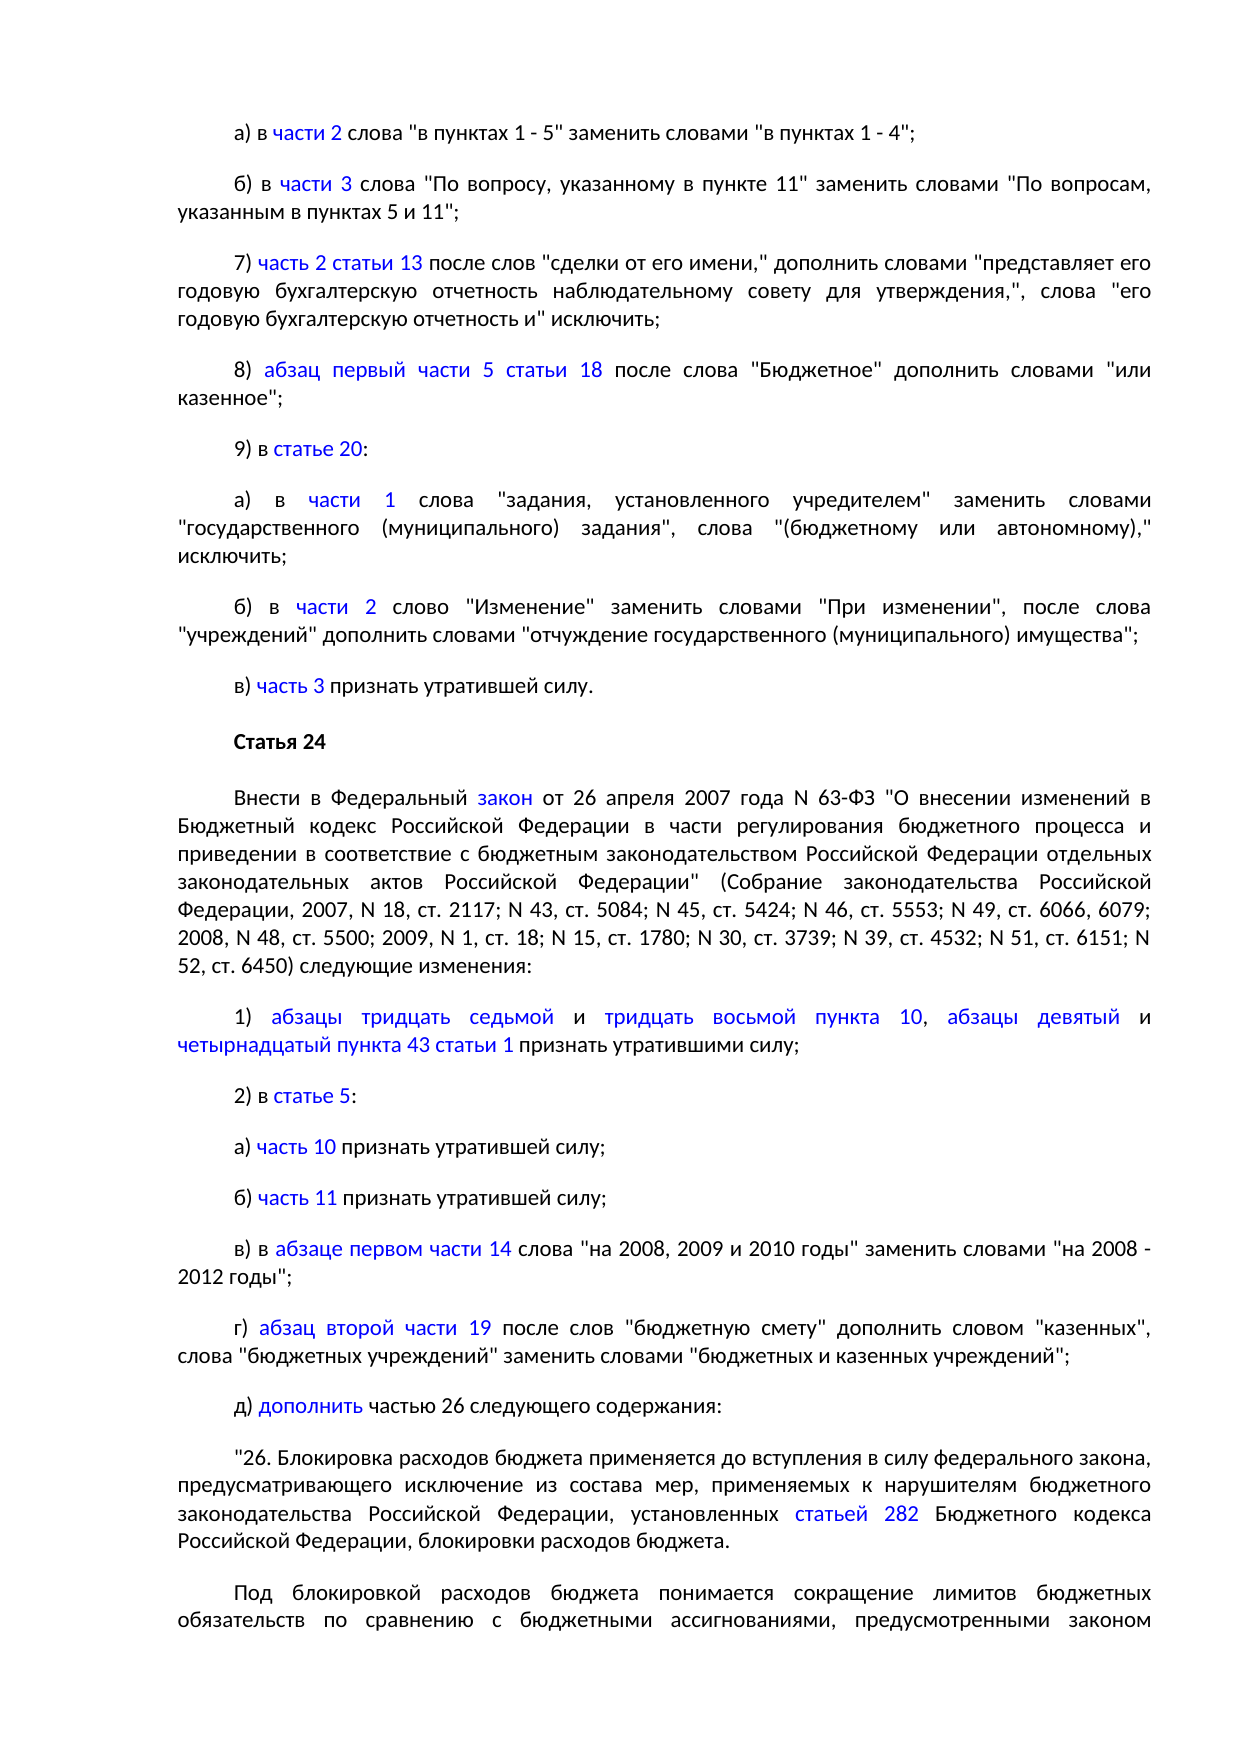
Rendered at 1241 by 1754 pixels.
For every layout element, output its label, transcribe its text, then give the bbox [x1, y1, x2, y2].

text д) дополнить частью 26 следующего содержания: [177, 1392, 1152, 1420]
text а) в части 2 слова "в пунктах 1 - 5" заменить словами "в пунктах 1 - 4"; [177, 118, 1152, 146]
text а) в части 1 слова "задания, установленного учредителем" заменить словами "государственного (муниципального) задания", слова "(бюджетному или автономному)," исключить; [177, 485, 1152, 569]
text Внести в Федеральный закон от 26 апреля 2007 года N 63-ФЗ "О внесении изменений в Бюджетный кодекс Российской Федерации в части регулирования бюджетного процесса и приведении в соответствие с бюджетным законодательством Российской Федерации отдельных законодательных актов Российской Федерации" (Собрание законодательства Российской Федерации, 2007, N 18, ст. 2117; N 43, ст. 5084; N 45, ст. 5424; N 46, ст. 5553; N 49, ст. 6066, 6079; 2008, N 48, ст. 5500; 2009, N 1, ст. 18; N 15, ст. 1780; N 30, ст. 3739; N 39, ст. 4532; N 51, ст. 6151; N 52, ст. 6450) следующие изменения: [177, 783, 1152, 979]
text б) в части 2 слово "Изменение" заменить словами "При изменении", после слова "учреждений" дополнить словами "отчуждение государственного (муниципального) имущества"; [177, 592, 1152, 648]
text б) в части 3 слова "По вопросу, указанному в пункте 11" заменить словами "По вопросам, указанным в пунктах 5 и 11"; [177, 169, 1152, 225]
text 1) абзацы тридцать седьмой и тридцать восьмой пункта 10, абзацы девятый и четырнадцатый пункта 43 статьи 1 признать утратившими силу; [177, 1002, 1152, 1058]
title Статья 24 [177, 727, 1152, 755]
text в) в абзаце первом части 14 слова "на 2008, 2009 и 2010 годы" заменить словами "на 2008 - 2012 годы"; [177, 1234, 1152, 1290]
text б) часть 11 признать утратившей силу; [177, 1183, 1152, 1211]
text 2) в статье 5: [177, 1081, 1152, 1109]
text "26. Блокировка расходов бюджета применяется до вступления в силу федерального закона, предусматривающего исключение из состава мер, применяемых к нарушителям бюджетного законодательства Российской Федерации, установленных статьей 282 Бюджетного кодекса Российской Федерации, блокировки расходов бюджета. [177, 1443, 1152, 1555]
text 9) в статье 20: [177, 434, 1152, 462]
text а) часть 10 признать утратившей силу; [177, 1132, 1152, 1160]
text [177, 1578, 1152, 1634]
text г) абзац второй части 19 после слов "бюджетную смету" дополнить словом "казенных", слова "бюджетных учреждений" заменить словами "бюджетных и казенных учреждений"; [177, 1313, 1152, 1369]
text 8) абзац первый части 5 статьи 18 после слова "Бюджетное" дополнить словами "или казенное"; [177, 355, 1152, 411]
text в) часть 3 признать утратившей силу. [177, 671, 1152, 699]
text 7) часть 2 статьи 13 после слов "сделки от его имени," дополнить словами "представляет его годовую бухгалтерскую отчетность наблюдательному совету для утверждения,", слова "его годовую бухгалтерскую отчетность и" исключить; [177, 248, 1152, 332]
